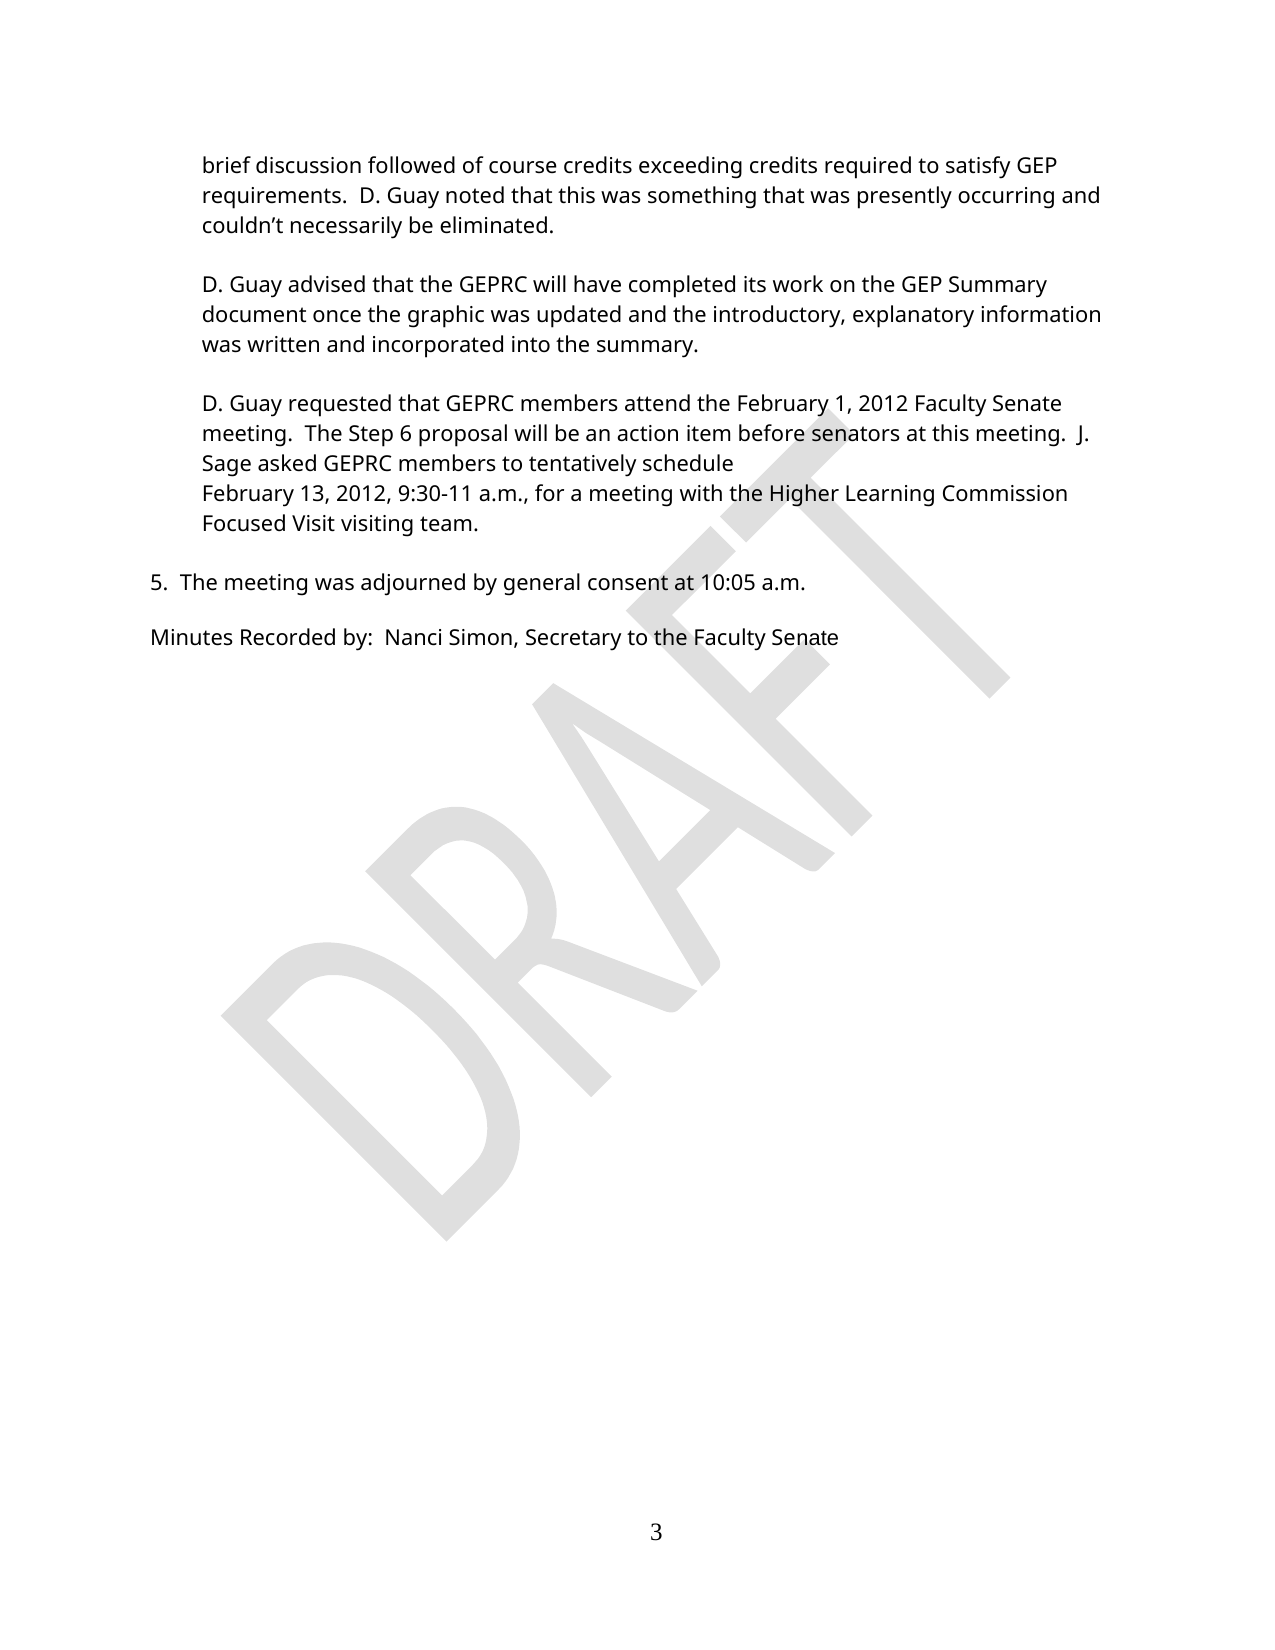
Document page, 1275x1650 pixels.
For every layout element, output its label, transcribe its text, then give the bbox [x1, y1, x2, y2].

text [202, 150, 1125, 537]
text 5. The meeting was adjourned by general consent at 10:05 a.m. [150, 567, 1125, 597]
text Minutes Recorded by: Nanci Simon, Secretary to the Faculty Senate [150, 622, 1125, 652]
